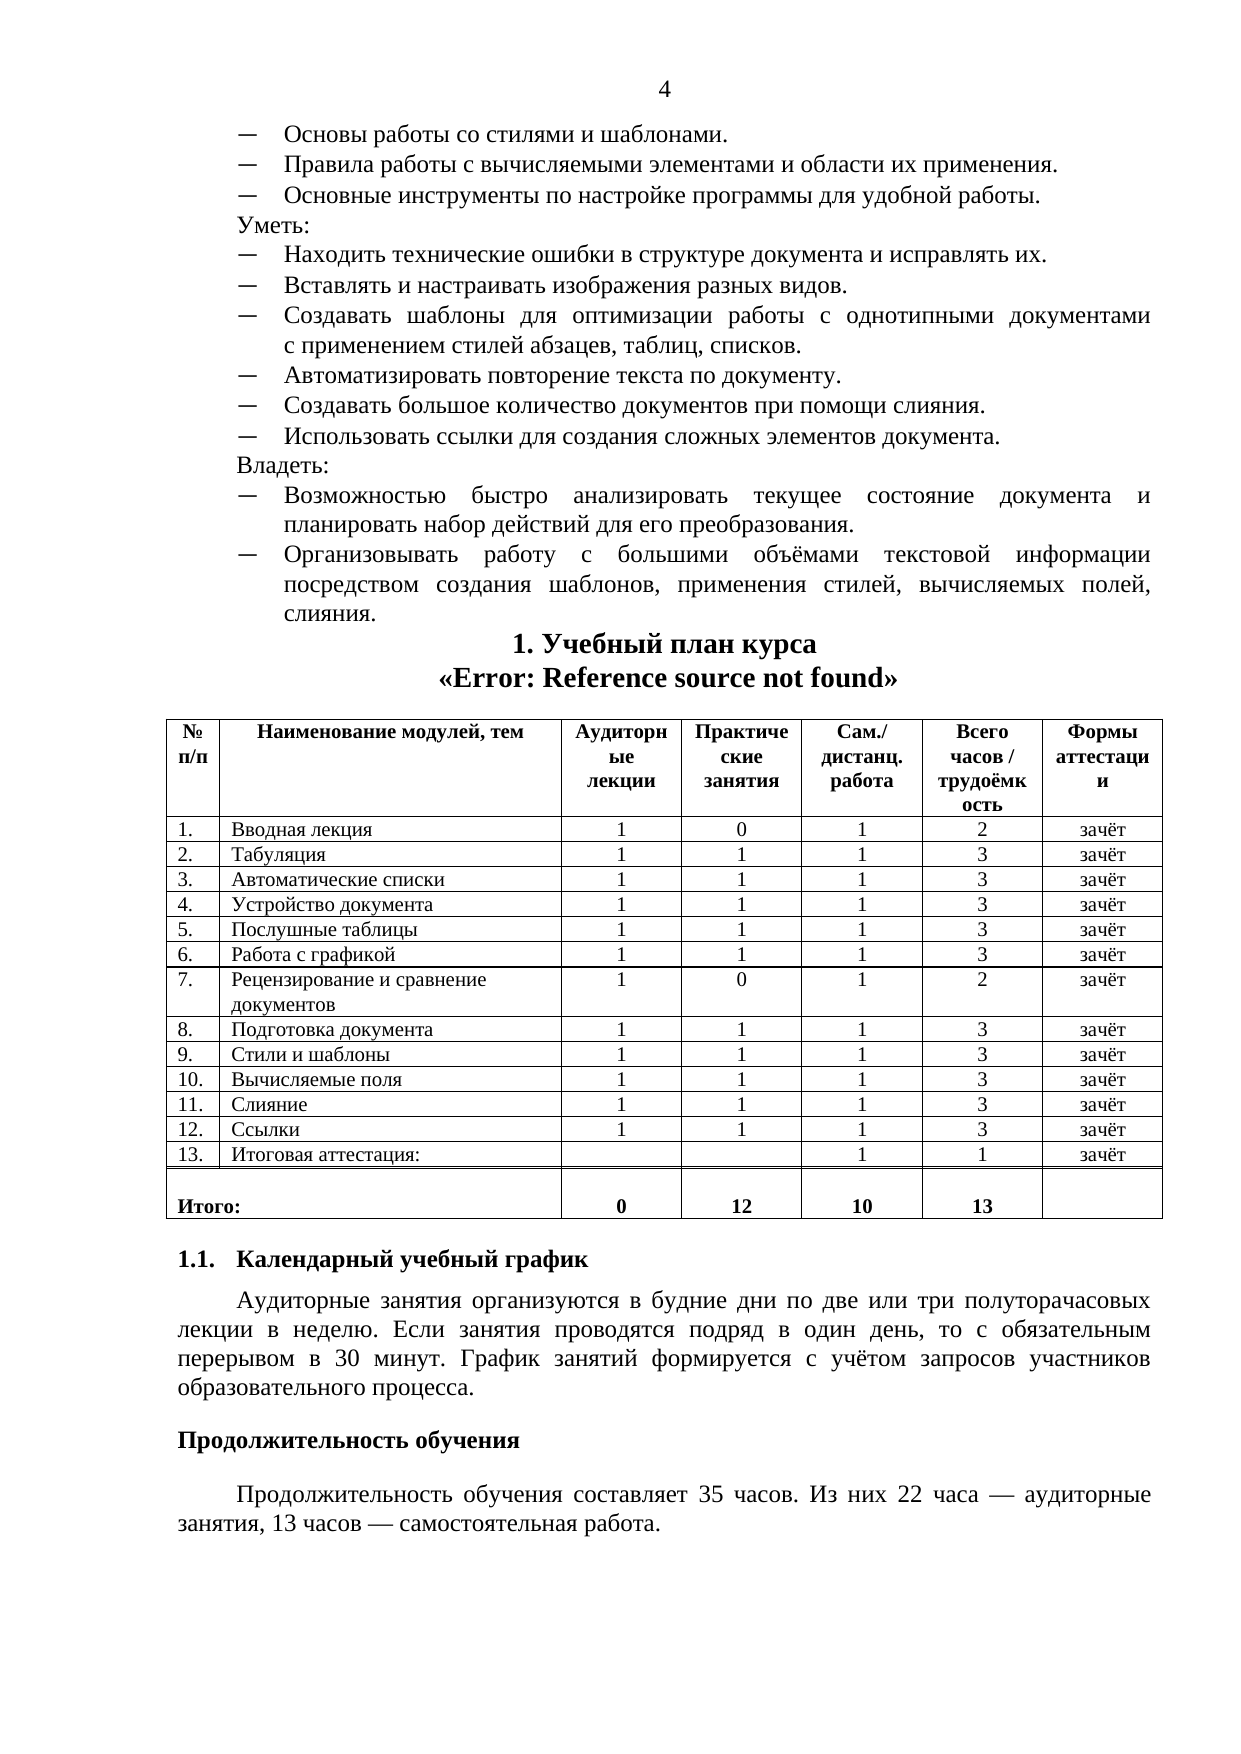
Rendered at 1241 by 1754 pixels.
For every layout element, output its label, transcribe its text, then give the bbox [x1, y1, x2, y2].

table_cell Итоговая аттестация: [220, 1142, 561, 1166]
table_cell 1 [682, 942, 801, 966]
table_cell зачёт [1043, 968, 1162, 1016]
table_cell 13 [802, 1169, 922, 1218]
table_cell 35 [923, 1169, 1042, 1218]
table_cell 3 [923, 892, 1042, 916]
table_cell 10 [682, 1169, 801, 1218]
table_cell [167, 842, 219, 866]
table_cell 1 [682, 1042, 801, 1066]
table_cell [167, 917, 219, 941]
table_cell 1 [802, 917, 922, 941]
table_cell 1 [802, 1092, 922, 1116]
table_cell Работа с графикой [220, 942, 561, 966]
table_cell 0 [682, 968, 801, 1016]
table_cell 1 [562, 968, 681, 1016]
table_cell 1 [682, 892, 801, 916]
table_cell Ссылки [220, 1117, 561, 1141]
text Основные инструменты по настройке программы для удобной работы. [236, 179, 1152, 210]
table_cell 1 [562, 1092, 681, 1116]
table_cell 1 [562, 917, 681, 941]
table_cell 1 [682, 1017, 801, 1041]
table_cell 1 [562, 1042, 681, 1066]
table_cell [167, 817, 219, 841]
table_cell [167, 892, 219, 916]
table_cell 1 [562, 1017, 681, 1041]
table_cell 1 [562, 817, 681, 841]
table_cell Послушные таблицы [220, 917, 561, 941]
table_cell [1043, 1169, 1162, 1218]
table_cell 1 [802, 817, 922, 841]
table_header Всего часов / трудоёмкость [923, 720, 1042, 816]
table_cell 1 [682, 842, 801, 866]
text Возможностью быстро анализировать текущее состояние документа и планировать набор действий для его преобразования. [236, 479, 1152, 538]
table_cell 1 [802, 968, 922, 1016]
table_cell зачёт [1043, 867, 1162, 891]
table_cell 1 [682, 917, 801, 941]
table_cell 1 [802, 1042, 922, 1066]
text Продолжительность обучения составляет 35 часов. Из них 22 часа — аудиторные занятия, 13 часов — самостоятельная работа. [177, 1479, 1152, 1537]
table_cell [167, 968, 219, 1016]
table_cell 1 [802, 867, 922, 891]
table_cell зачёт [1043, 892, 1162, 916]
table_cell 1 [802, 842, 922, 866]
table_cell 3 [923, 842, 1042, 866]
table_cell Автоматические списки [220, 867, 561, 891]
table_header Сам./ дистанц. работа [802, 720, 922, 816]
table_cell 3 [923, 1092, 1042, 1116]
table_cell 1 [682, 1117, 801, 1141]
text Вставлять и настраивать изображения разных видов. [236, 269, 1152, 299]
table_cell 3 [923, 1067, 1042, 1091]
table_cell [167, 867, 219, 891]
table_cell Рецензирование и сравнение документов [220, 968, 561, 1016]
table_cell [167, 1142, 219, 1166]
table_cell 3 [923, 942, 1042, 966]
table_cell [167, 1017, 219, 1041]
text Создавать большое количество документов при помощи слияния. [236, 389, 1152, 420]
table_cell 1 [682, 1067, 801, 1091]
text Организовывать работу с большими объёмами текстовой информации посредством создания шаблонов, применения стилей, вычисляемых полей, слияния. [236, 538, 1152, 626]
table_cell 1 [562, 892, 681, 916]
table_cell 3 [923, 867, 1042, 891]
table_cell Вводная лекция [220, 817, 561, 841]
table_cell Устройство документа [220, 892, 561, 916]
table_cell 1 [923, 1142, 1042, 1166]
table_cell зачёт [1043, 842, 1162, 866]
table_cell [682, 1142, 801, 1166]
table_cell зачёт [1043, 1017, 1162, 1041]
table_header Аудиторные лекции [562, 720, 681, 816]
text Уметь: [177, 210, 1152, 238]
table_cell 3 [923, 1042, 1042, 1066]
text Находить технические ошибки в структуре документа и исправлять их. [236, 238, 1152, 269]
table_cell 3 [923, 1117, 1042, 1141]
table_cell Подготовка документа [220, 1017, 561, 1041]
table_cell 1 [562, 867, 681, 891]
table_cell зачёт [1043, 1092, 1162, 1116]
table_cell Слияние [220, 1092, 561, 1116]
table_cell 3 [923, 1017, 1042, 1041]
text Использовать ссылки для создания сложных элементов документа. [236, 420, 1152, 450]
table_cell 1 [562, 1117, 681, 1141]
text Создавать шаблоны для оптимизации работы с однотипными документами с применением стилей абзацев, таблиц, списков. [236, 299, 1152, 359]
table_cell зачёт [1043, 817, 1162, 841]
table_cell 1 [802, 942, 922, 966]
table_cell 1 [562, 842, 681, 866]
text Владеть: [177, 450, 1152, 479]
table_cell [562, 1142, 681, 1166]
table_cell зачёт [1043, 1042, 1162, 1066]
table_cell зачёт [1043, 1117, 1162, 1141]
table_cell [167, 1067, 219, 1091]
table_cell 1 [682, 867, 801, 891]
table_header Практические занятия [682, 720, 801, 816]
table_cell 12 [562, 1169, 681, 1218]
table_cell 3 [923, 917, 1042, 941]
table_cell Стили и шаблоны [220, 1042, 561, 1066]
text Аудиторные занятия организуются в будние дни по две или три полуторачасовых лекции в неделю. Если занятия проводятся подряд в один день, то с обязательным перерывом в 30 минут. График занятий формируется с учётом запросов участников образовательного процесса. [177, 1286, 1152, 1401]
text Продолжительность обучения [177, 1426, 1152, 1454]
table_header Наименование модулей, тем [220, 720, 561, 816]
table_cell 2 [923, 968, 1042, 1016]
table_cell зачёт [1043, 942, 1162, 966]
table_cell Итого: [167, 1169, 561, 1218]
table_cell 1 [802, 1142, 922, 1166]
table_header № п/п [167, 720, 219, 816]
table_cell 1 [562, 942, 681, 966]
text Учебный план курса «» [177, 626, 1152, 693]
table_cell 2 [923, 817, 1042, 841]
table_cell [167, 1092, 219, 1116]
table_cell 1 [562, 1067, 681, 1091]
table_cell 1 [802, 892, 922, 916]
text Правила работы с вычисляемыми элементами и области их применения. [236, 149, 1152, 179]
text Основы работы со стилями и шаблонами. [236, 118, 1152, 149]
text Календарный учебный график [177, 1244, 1152, 1273]
table_cell 0 [682, 817, 801, 841]
table_cell [167, 942, 219, 966]
table_cell зачёт [1043, 1142, 1162, 1166]
table_cell зачёт [1043, 917, 1162, 941]
table_cell Табуляция [220, 842, 561, 866]
table_cell [167, 1042, 219, 1066]
table_cell 1 [802, 1117, 922, 1141]
table_cell Вычисляемые поля [220, 1067, 561, 1091]
table_header Формы аттестации [1043, 720, 1162, 816]
table_cell 1 [802, 1017, 922, 1041]
table_cell [167, 1117, 219, 1141]
table_cell 1 [682, 1092, 801, 1116]
text Автоматизировать повторение текста по документу. [236, 359, 1152, 389]
table_cell 1 [802, 1067, 922, 1091]
table_cell зачёт [1043, 1067, 1162, 1091]
